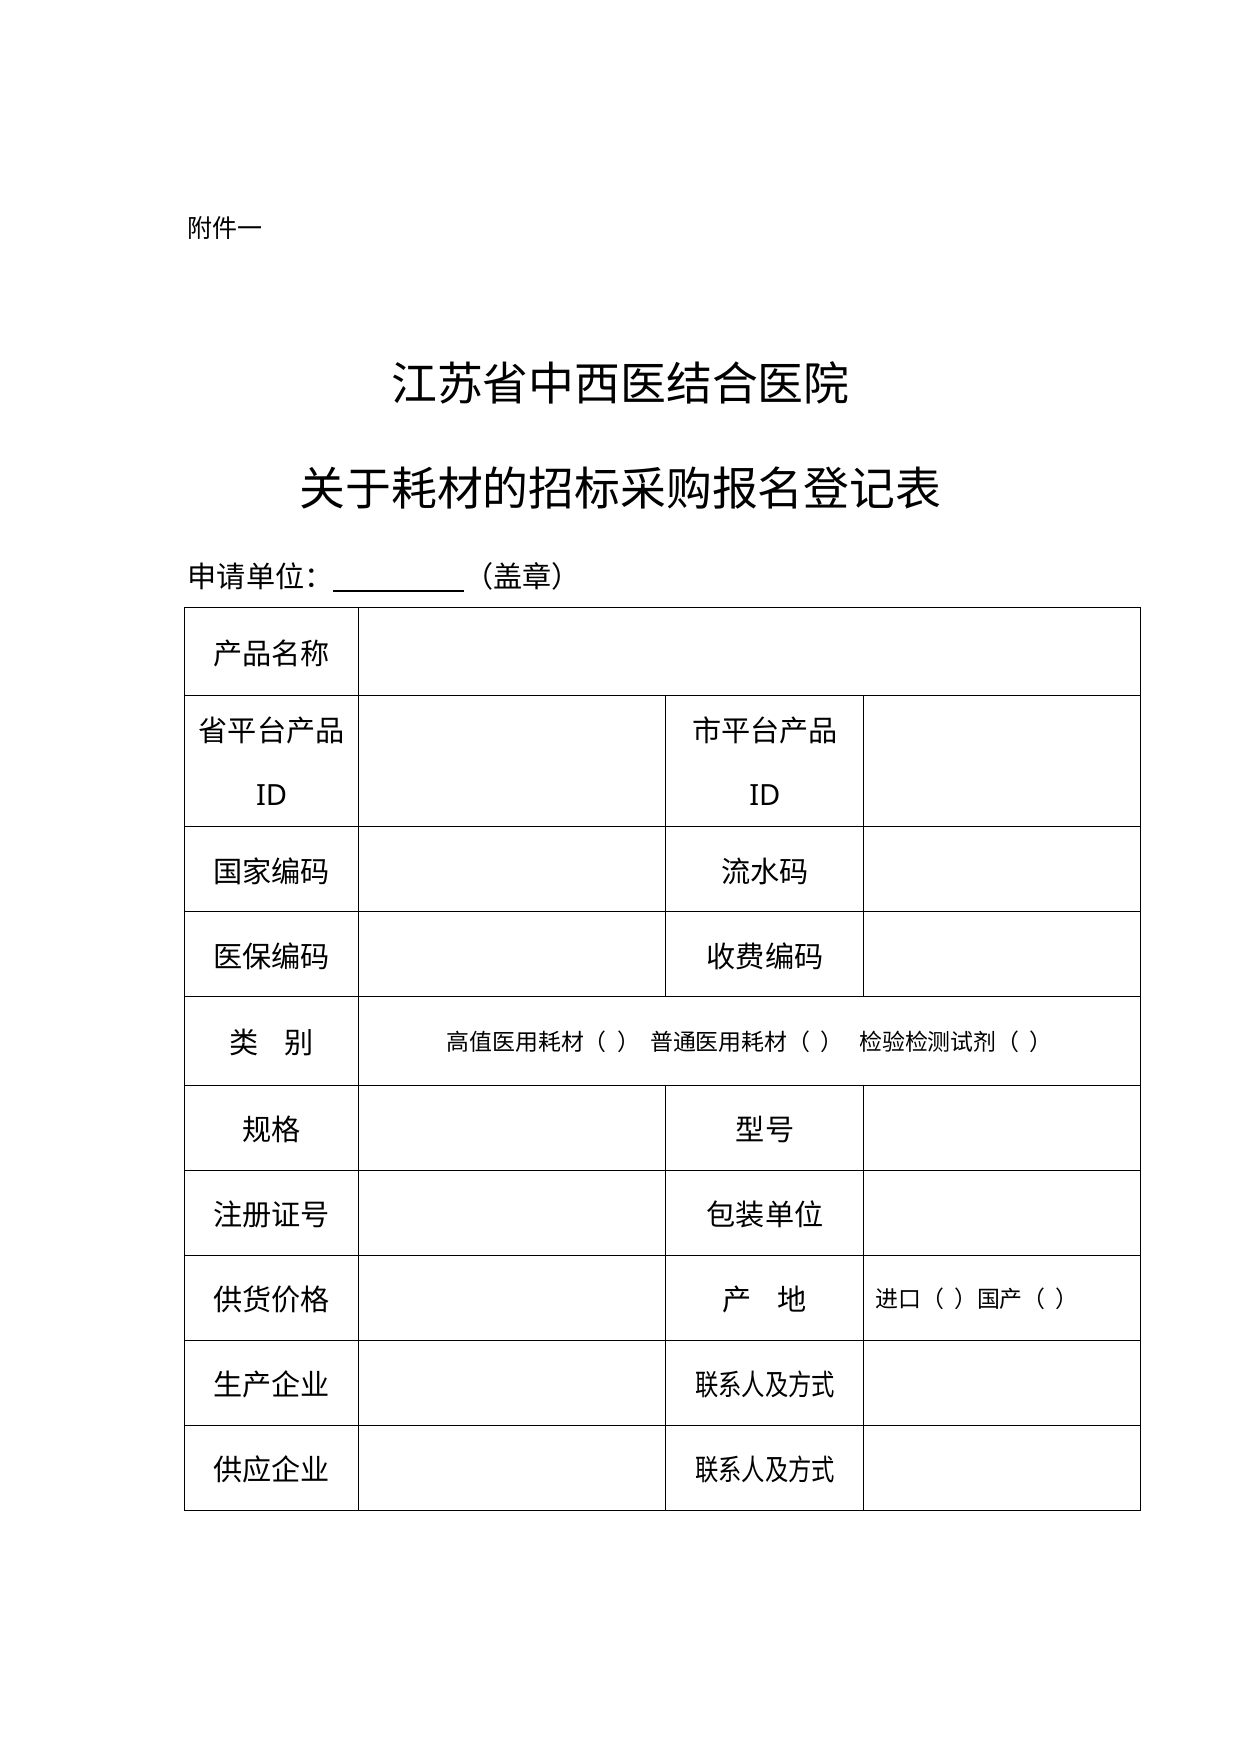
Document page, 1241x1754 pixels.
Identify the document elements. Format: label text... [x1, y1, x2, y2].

table_cell 进口（ ）国产（ ） [864, 1256, 1140, 1339]
table_cell 生产企业 [185, 1341, 358, 1424]
table_cell [864, 1426, 1140, 1509]
table_cell 规格 [185, 1086, 358, 1169]
table_cell 供货价格 [185, 1256, 358, 1339]
table_cell 市平台产品ID [666, 696, 863, 826]
table_cell [864, 1341, 1140, 1424]
text 江苏省中西医结合医院 [187, 332, 1053, 429]
table_cell 医保编码 [185, 912, 358, 996]
table_cell 型号 [666, 1086, 863, 1169]
table_cell [864, 1171, 1140, 1254]
table_cell [359, 1341, 665, 1424]
table_cell [359, 827, 665, 911]
text 申请单位： （盖章） [187, 542, 1053, 607]
table_cell 收费编码 [666, 912, 863, 996]
table_cell 供应企业 [185, 1426, 358, 1509]
table_cell [864, 1086, 1140, 1169]
table_cell [359, 912, 665, 996]
table_cell [864, 912, 1140, 996]
table_cell [359, 1171, 665, 1254]
table_cell [359, 1426, 665, 1509]
table_cell [864, 827, 1140, 911]
table_cell 高值医用耗材（ ） 普通医用耗材（ ） 检验检测试剂（ ） [359, 997, 1140, 1084]
table_cell [864, 696, 1140, 826]
table_cell 产 地 [666, 1256, 863, 1339]
table_cell [359, 696, 665, 826]
table_cell 国家编码 [185, 827, 358, 911]
table_cell [359, 1086, 665, 1169]
table_header 产品名称 [185, 608, 358, 695]
text 关于耗材的招标采购报名登记表 [187, 437, 1053, 534]
table_header [359, 608, 1140, 695]
table_cell 联系人及方式 [666, 1426, 863, 1509]
table_cell 包装单位 [666, 1171, 863, 1254]
text 附件一 [187, 194, 1053, 259]
table_cell 联系人及方式 [666, 1341, 863, 1424]
table_cell 类 别 [185, 997, 358, 1084]
table_cell 省平台产品ID [185, 696, 358, 826]
table_cell [359, 1256, 665, 1339]
table_cell 注册证号 [185, 1171, 358, 1254]
table_cell 流水码 [666, 827, 863, 911]
